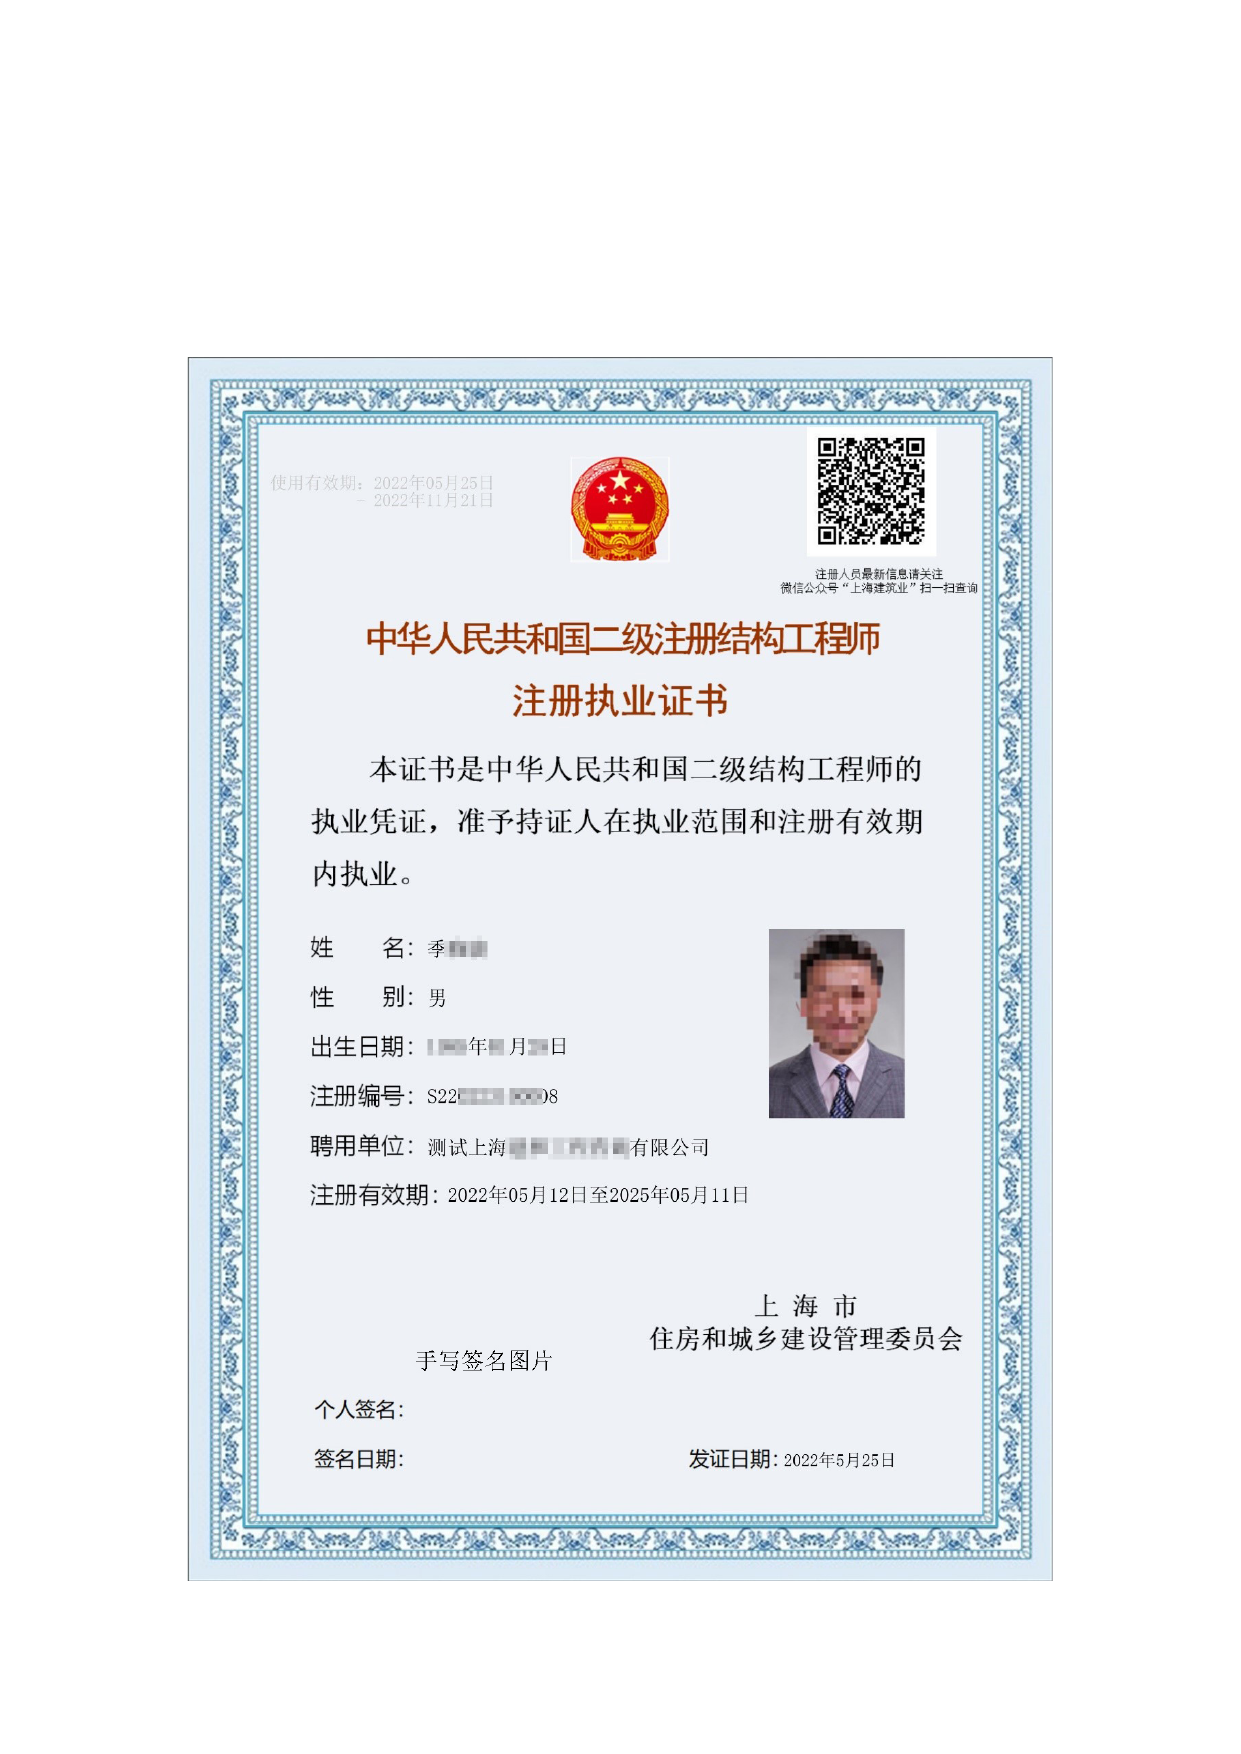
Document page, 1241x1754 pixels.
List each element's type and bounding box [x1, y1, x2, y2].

picture [187, 357, 1053, 1581]
